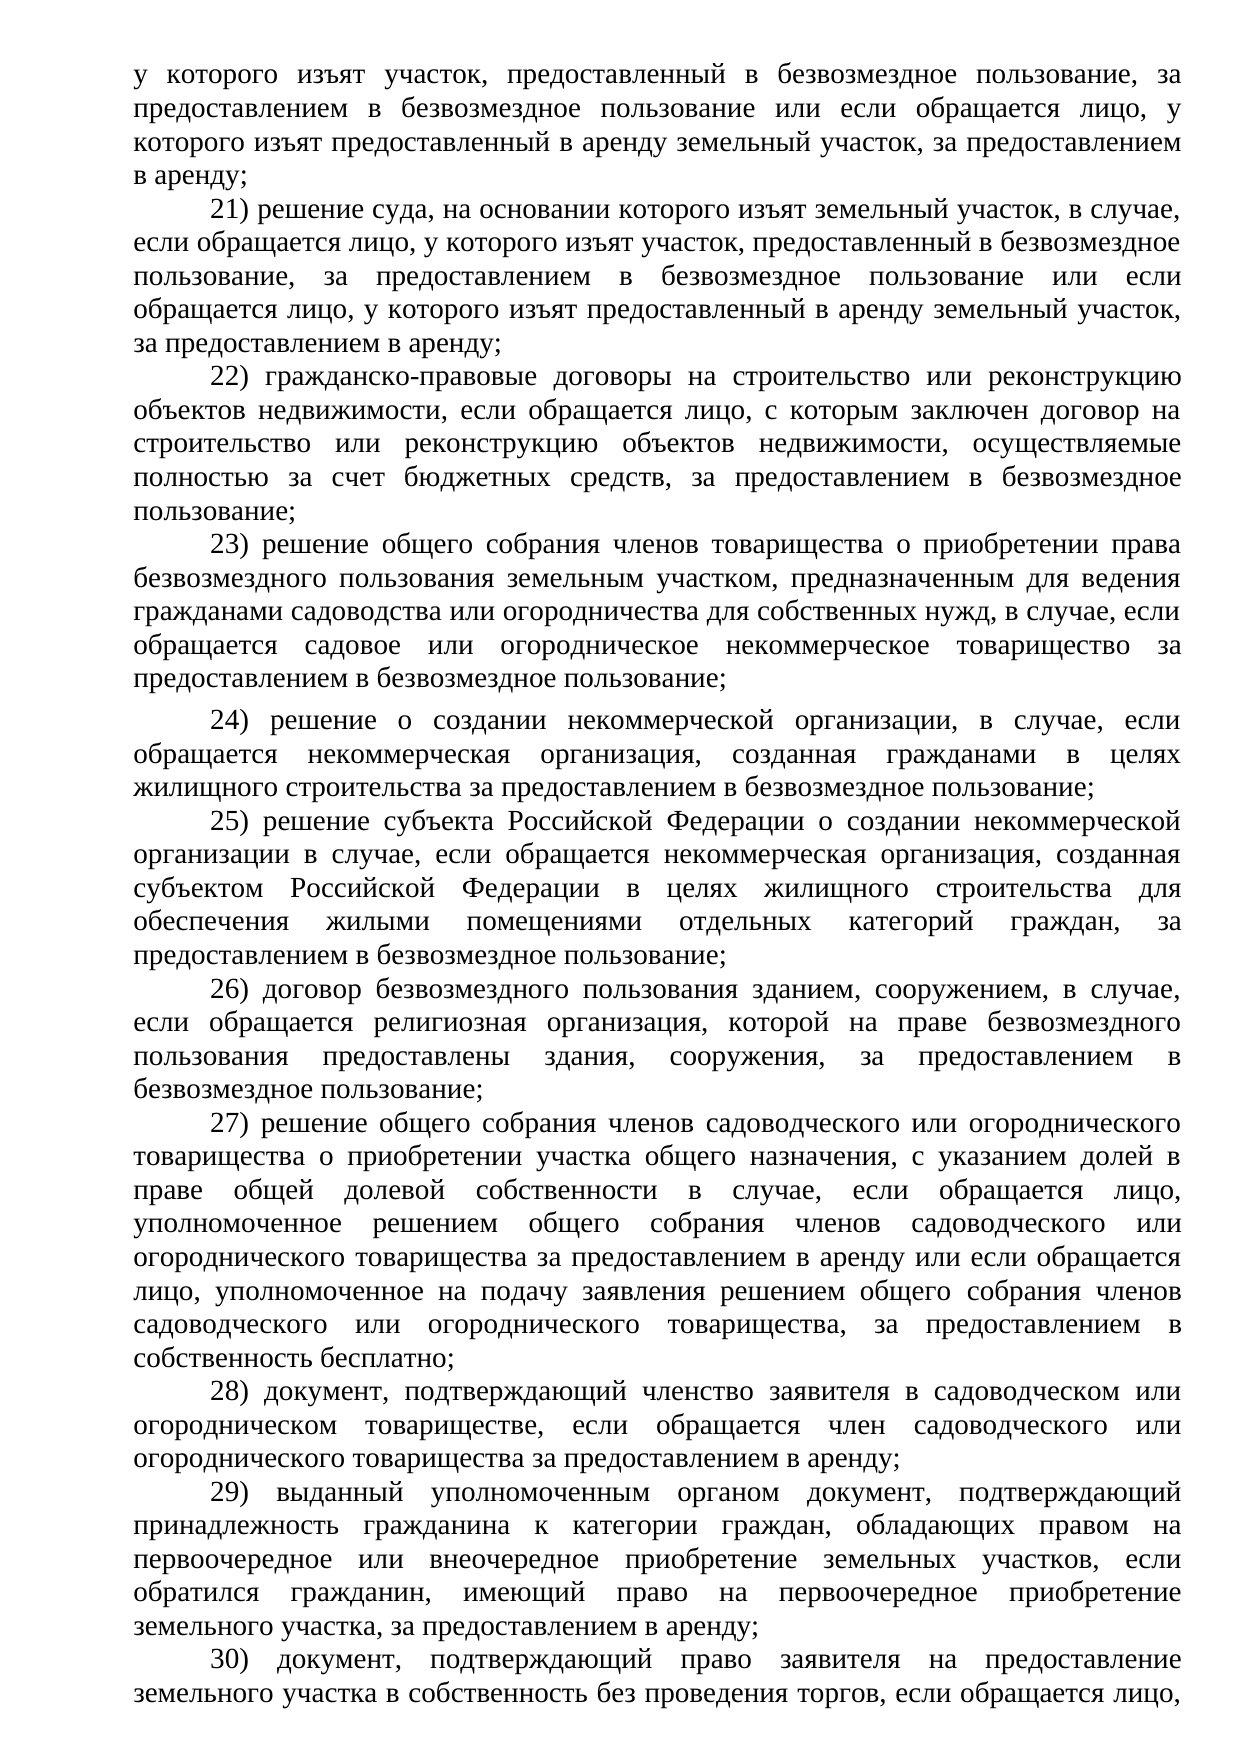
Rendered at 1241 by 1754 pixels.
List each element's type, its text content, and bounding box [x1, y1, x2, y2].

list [133, 57, 1182, 191]
list решение субъекта Российской Федерации о создании некоммерческой организации в случае, если обращается некоммерческая организация, созданная субъектом Российской Федерации в целях жилищного строительства для обеспечения жилыми помещениями отдельных категорий граждан, за предоставлением в безвозмездное пользование; [133, 803, 1182, 971]
list договор безвозмездного пользования зданием, сооружением, в случае, если обращается религиозная организация, которой на праве безвозмездного пользования предоставлены здания, сооружения, за предоставлением в безвозмездное пользование; [133, 971, 1181, 1105]
list документ, подтверждающий членство заявителя в садоводческом или огородническом товариществе, если обращается член садоводческого или огороднического товарищества за предоставлением в аренду; [133, 1373, 1181, 1474]
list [133, 1642, 1182, 1709]
list выданный уполномоченным органом документ, подтверждающий принадлежность гражданина к категории граждан, обладающих правом на первоочередное или внеочередное приобретение земельных участков, если обратился гражданин, имеющий право на первоочередное приобретение земельного участка, за предоставлением в аренду; [133, 1474, 1181, 1642]
list гражданско-правовые договоры на строительство или реконструкцию объектов недвижимости, если обращается лицо, с которым заключен договор на строительство или реконструкцию объектов недвижимости, осуществляемые полностью за счет бюджетных средств, за предоставлением в безвозмездное пользование; [133, 358, 1182, 526]
list решение о создании некоммерческой организации, в случае, если обращается некоммерческая организация, созданная гражданами в целях жилищного строительства за предоставлением в безвозмездное пользование; [133, 702, 1181, 803]
list решение общего собрания членов садоводческого или огороднического товарищества о приобретении участка общего назначения, с указанием долей в праве общей долевой собственности в случае, если обращается лицо, уполномоченное решением общего собрания членов садоводческого или огороднического товарищества за предоставлением в аренду или если обращается лицо, уполномоченное на подачу заявления решением общего собрания членов садоводческого или огороднического товарищества, за предоставлением в собственность бесплатно; [133, 1105, 1182, 1373]
list решение общего собрания членов товарищества о приобретении права безвозмездного пользования земельным участком, предназначенным для ведения гражданами садоводства или огородничества для собственных нужд, в случае, если обращается садовое или огородническое некоммерческое товарищество за предоставлением в безвозмездное пользование; [133, 526, 1182, 694]
list решение суда, на основании которого изъят земельный участок, в случае, если обращается лицо, у которого изъят участок, предоставленный в безвозмездное пользование, за предоставлением в безвозмездное пользование или если обращается лицо, у которого изъят предоставленный в аренду земельный участок, за предоставлением в аренду; [133, 191, 1182, 358]
